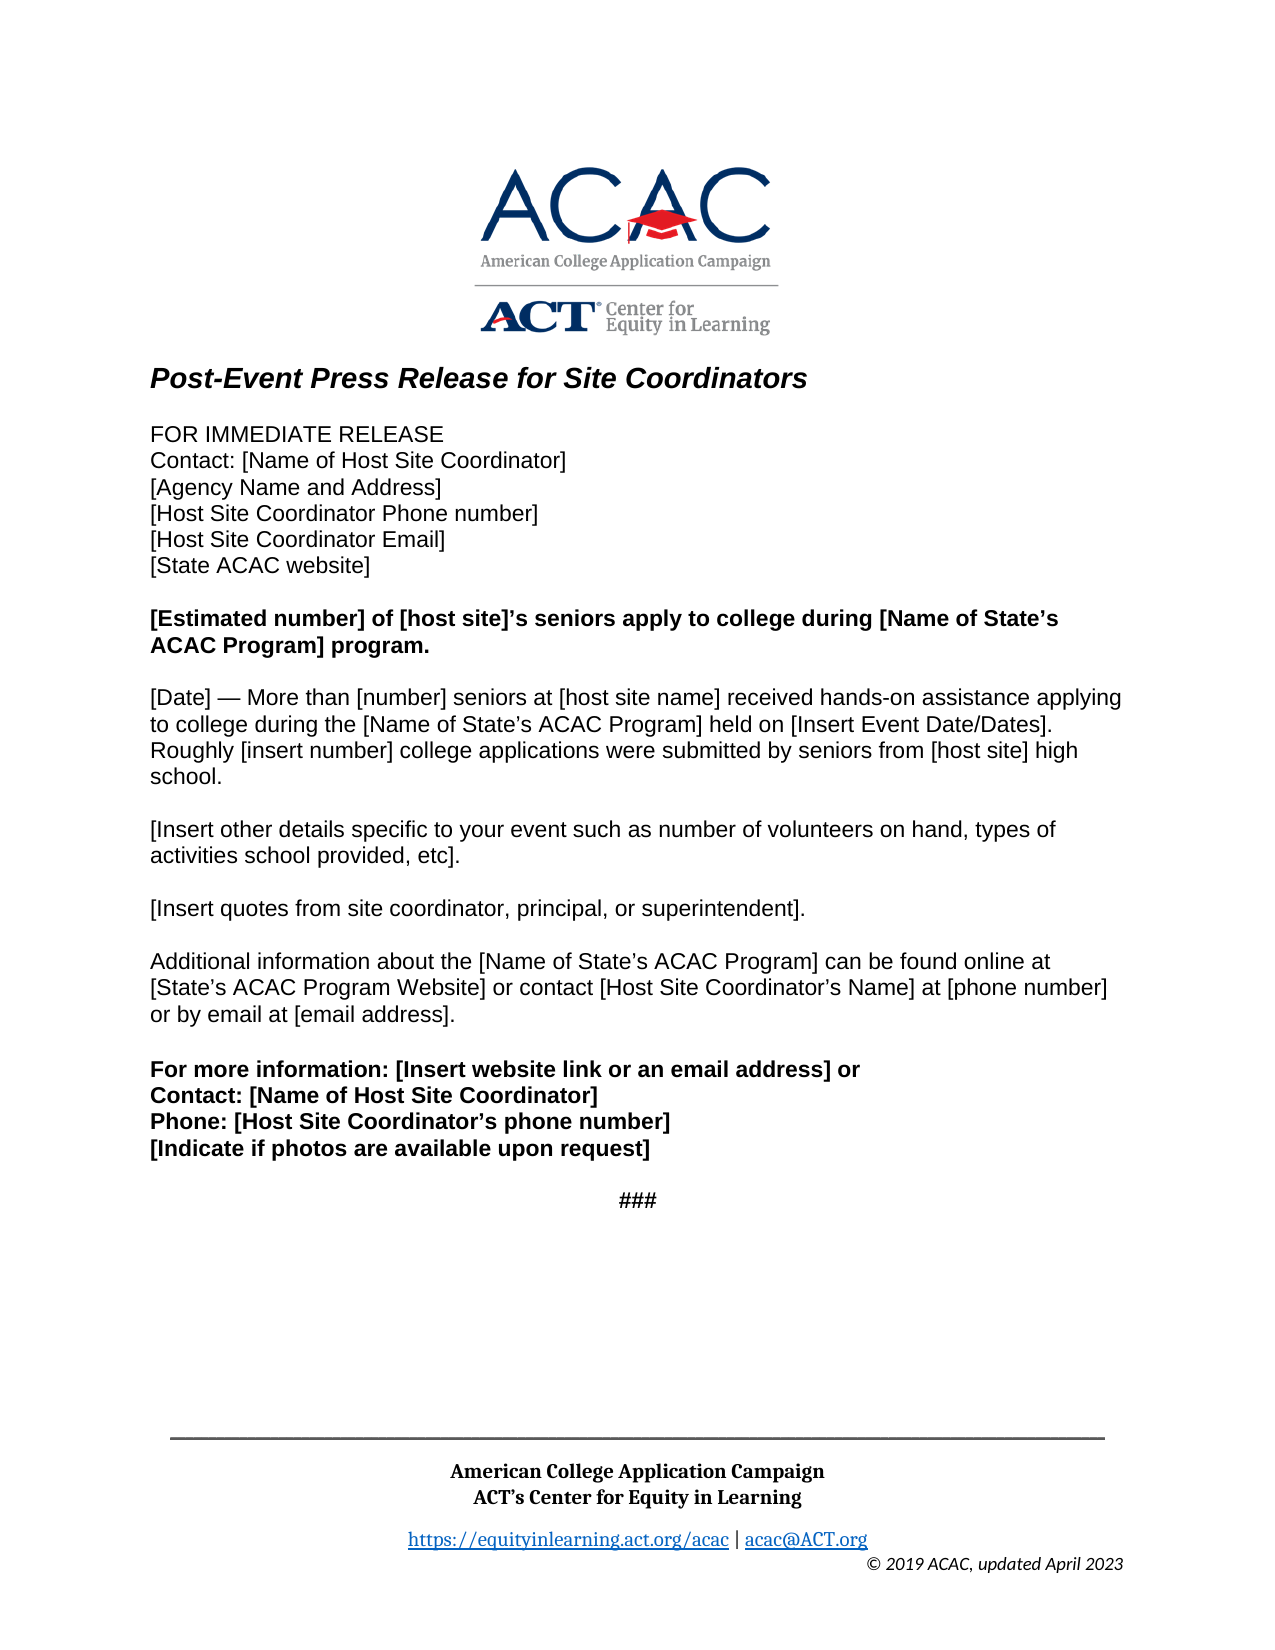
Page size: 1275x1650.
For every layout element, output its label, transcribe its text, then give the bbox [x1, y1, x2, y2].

text [Host Site Coordinator Email] [150, 526, 1125, 552]
text Additional information about the [Name of State’s ACAC Program] can be found online at [State’s ACAC Program Website] or contact [Host Site Coordinator’s Name] at [phone number] or by email at [email address]. [150, 948, 1125, 1027]
picture [437, 142, 813, 361]
text [Host Site Coordinator Phone number] [150, 500, 1125, 526]
text [Estimated number] of [host site]’s seniors apply to college during [Name of State’s ACAC Program] program. [150, 605, 1125, 658]
text Contact: [Name of Host Site Coordinator] [150, 447, 1125, 473]
text FOR IMMEDIATE RELEASE [150, 421, 1125, 447]
text [Insert other details specific to your event such as number of volunteers on hand, types of activities school provided, etc]. [150, 816, 1125, 869]
text [Date] — More than [number] seniors at [host site name] received hands-on assistance applying to college during the [Name of State’s ACAC Program] held on [Insert Event Date/Dates]. Roughly [insert number] college applications were submitted by seniors from [host site] high school. [150, 684, 1125, 790]
text Contact: [Name of Host Site Coordinator] [150, 1082, 1125, 1108]
text [Indicate if photos are available upon request] [150, 1135, 1125, 1161]
text [State ACAC website] [150, 552, 1125, 579]
text Post-Event Press Release for Site Coordinators [150, 361, 1125, 394]
text ### [150, 1187, 1125, 1214]
text For more information: [Insert website link or an email address] or [150, 1056, 1125, 1082]
text [Insert quotes from site coordinator, principal, or superintendent]. [150, 895, 1125, 921]
text Phone: [Host Site Coordinator’s phone number] [150, 1108, 1125, 1135]
text [Agency Name and Address] [150, 473, 1125, 500]
